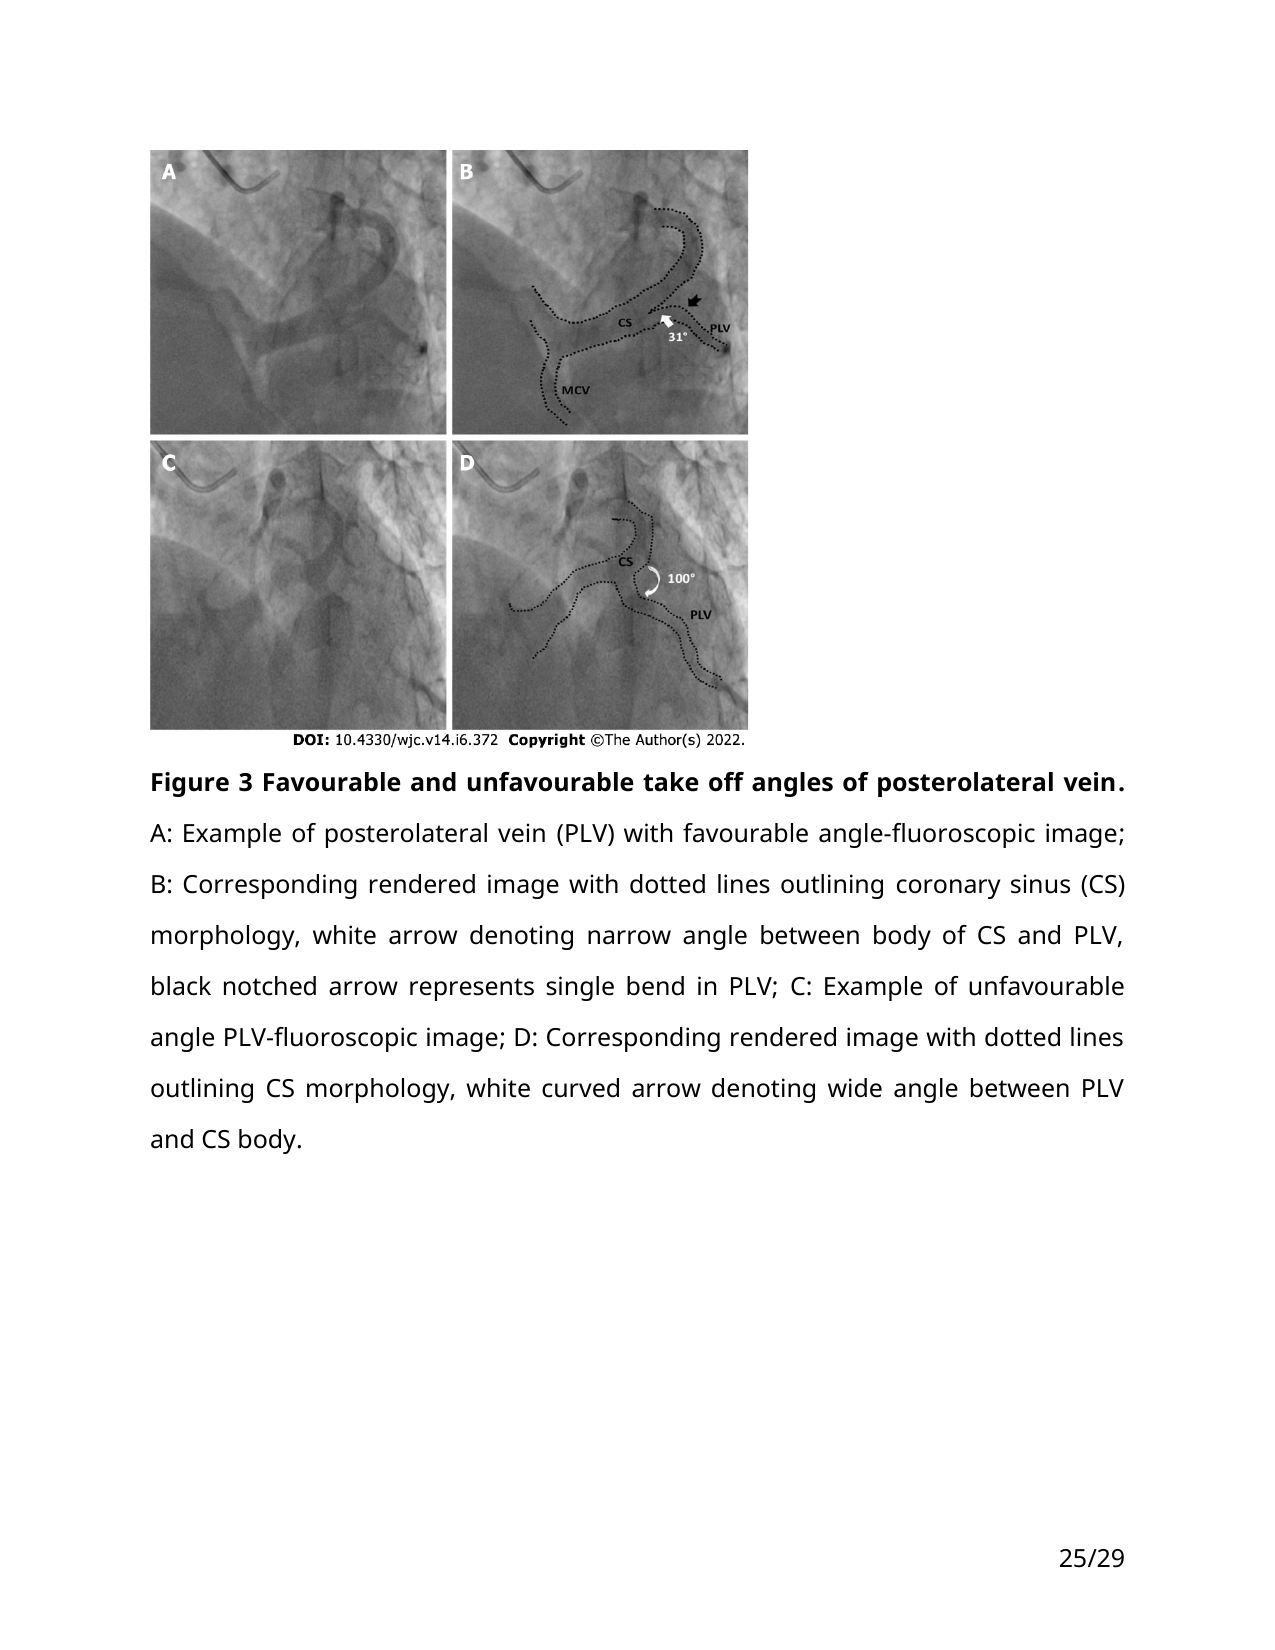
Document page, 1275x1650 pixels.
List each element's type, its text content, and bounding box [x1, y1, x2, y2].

picture [150, 150, 749, 750]
text Figure 3 Favourable and unfavourable take off angles of posterolateral vein. A: Example of posterolateral vein (PLV) with favourable angle-fluoroscopic image; B: Corresponding rendered image with dotted lines outlining coronary sinus (CS) morphology, white arrow denoting narrow angle between body of CS and PLV, black notched arrow represents single bend in PLV; C: Example of unfavourable angle PLV-fluoroscopic image; D: Corresponding rendered image with dotted lines outlining CS morphology, white curved arrow denoting wide angle between PLV and CS body. [150, 764, 1125, 1156]
